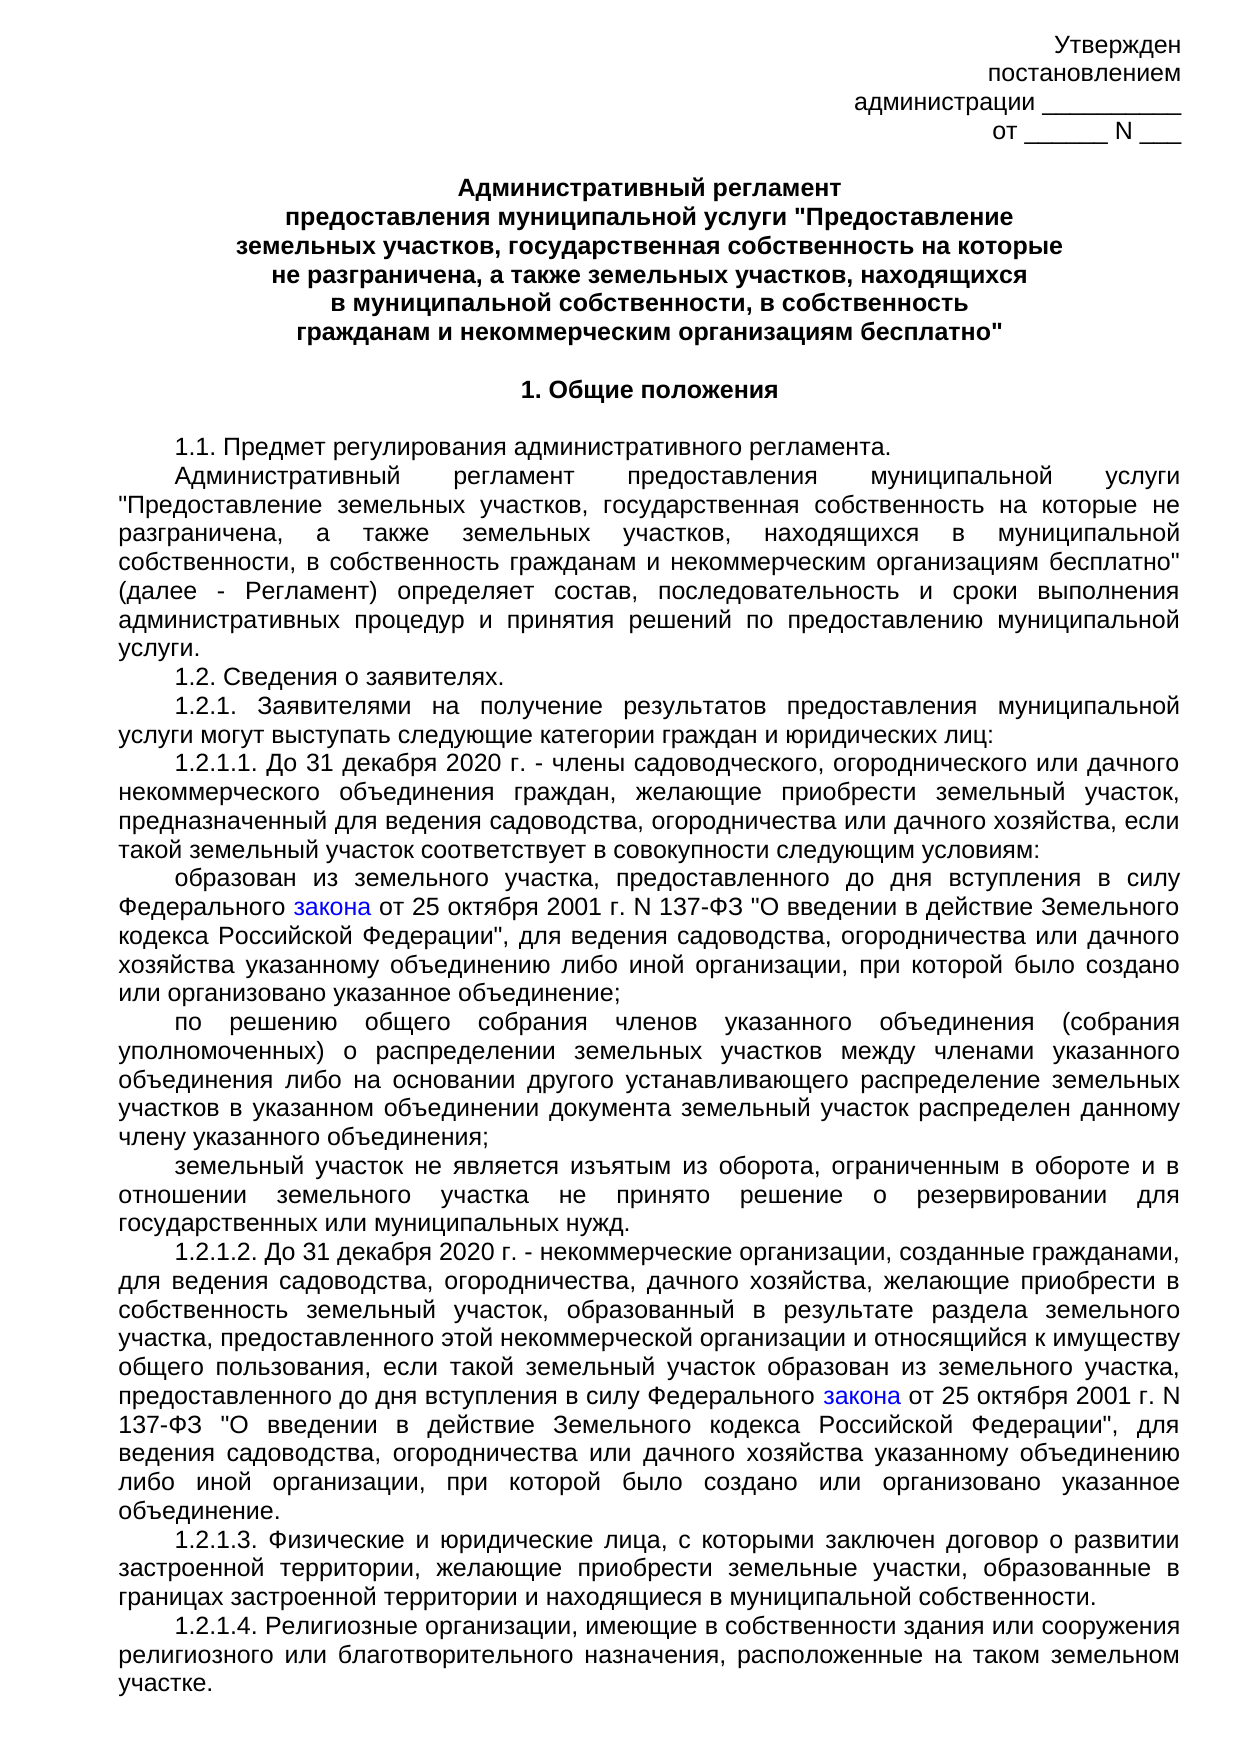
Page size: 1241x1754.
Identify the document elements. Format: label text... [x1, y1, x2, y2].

text Административный регламент предоставления муниципальной услуги "Предоставление земельных участков, государственная собственность на которые не разграничена, а также земельных участков, находящихся в муниципальной собственности, в собственность гражданам и некоммерческим организациям бесплатно" (далее - Регламент) определяет состав, последовательность и сроки выполнения административных процедур и принятия решений по предоставлению муниципальной услуги. [118, 461, 1181, 662]
text 1.2. Сведения о заявителях. [118, 662, 1181, 691]
text 1.2.1.2. До 31 декабря 2020 г. - некоммерческие организации, созданные гражданами, для ведения садоводства, огородничества, дачного хозяйства, желающие приобрести в собственность земельный участок, образованный в результате раздела земельного участка, предоставленного этой некоммерческой организации и относящийся к имуществу общего пользования, если такой земельный участок образован из земельного участка, предоставленного до дня вступления в силу Федерального закона от 25 октября 2001 г. N 137-ФЗ "О введении в действие Земельного кодекса Российской Федерации", для ведения садоводства, огородничества или дачного хозяйства указанному объединению либо иной организации, при которой было создано или организовано указанное объединение. [118, 1237, 1181, 1524]
text по решению общего собрания членов указанного объединения (собрания уполномоченных) о распределении земельных участков между членами указанного объединения либо на основании другого устанавливающего распределение земельных участков в указанном объединении документа земельный участок распределен данному члену указанного объединения; [118, 1007, 1181, 1151]
title земельных участков, государственная собственность на которые [118, 231, 1181, 259]
text от ______ N ___ [118, 116, 1181, 144]
title в муниципальной собственности, в собственность [118, 288, 1181, 317]
text администрации __________ [118, 87, 1181, 116]
text 1. Общие положения [118, 374, 1181, 403]
title не разграничена, а также земельных участков, находящихся [118, 259, 1181, 288]
text 1.2.1.3. Физические и юридические лица, с которыми заключен договор о развитии застроенной территории, желающие приобрести земельные участки, образованные в границах застроенной территории и находящиеся в муниципальной собственности. [118, 1524, 1181, 1611]
text постановлением [118, 58, 1181, 87]
text земельный участок не является изъятым из оборота, ограниченным в обороте и в отношении земельного участка не принято решение о резервировании для государственных или муниципальных нужд. [118, 1151, 1181, 1237]
title предоставления муниципальной услуги "Предоставление [118, 202, 1181, 231]
text 1.2.1.1. До 31 декабря 2020 г. - члены садоводческого, огороднического или дачного некоммерческого объединения граждан, желающие приобрести земельный участок, предназначенный для ведения садоводства, огородничества или дачного хозяйства, если такой земельный участок соответствует в совокупности следующим условиям: [118, 748, 1181, 863]
text Утвержден [118, 29, 1181, 58]
text 1.2.1. Заявителями на получение результатов предоставления муниципальной услуги могут выступать следующие категории граждан и юридических лиц: [118, 691, 1181, 748]
text образован из земельного участка, предоставленного до дня вступления в силу Федерального закона от 25 октября 2001 г. N 137-ФЗ "О введении в действие Земельного кодекса Российской Федерации", для ведения садоводства, огородничества или дачного хозяйства указанному объединению либо иной организации, при которой было создано или организовано указанное объединение; [118, 863, 1181, 1007]
text 1.2.1.4. Религиозные организации, имеющие в собственности здания или сооружения религиозного или благотворительного назначения, расположенные на таком земельном участке. [118, 1611, 1181, 1697]
text 1.1. Предмет регулирования административного регламента. [118, 432, 1181, 461]
title Административный регламент [118, 173, 1181, 202]
title гражданам и некоммерческим организациям бесплатно" [118, 317, 1181, 346]
